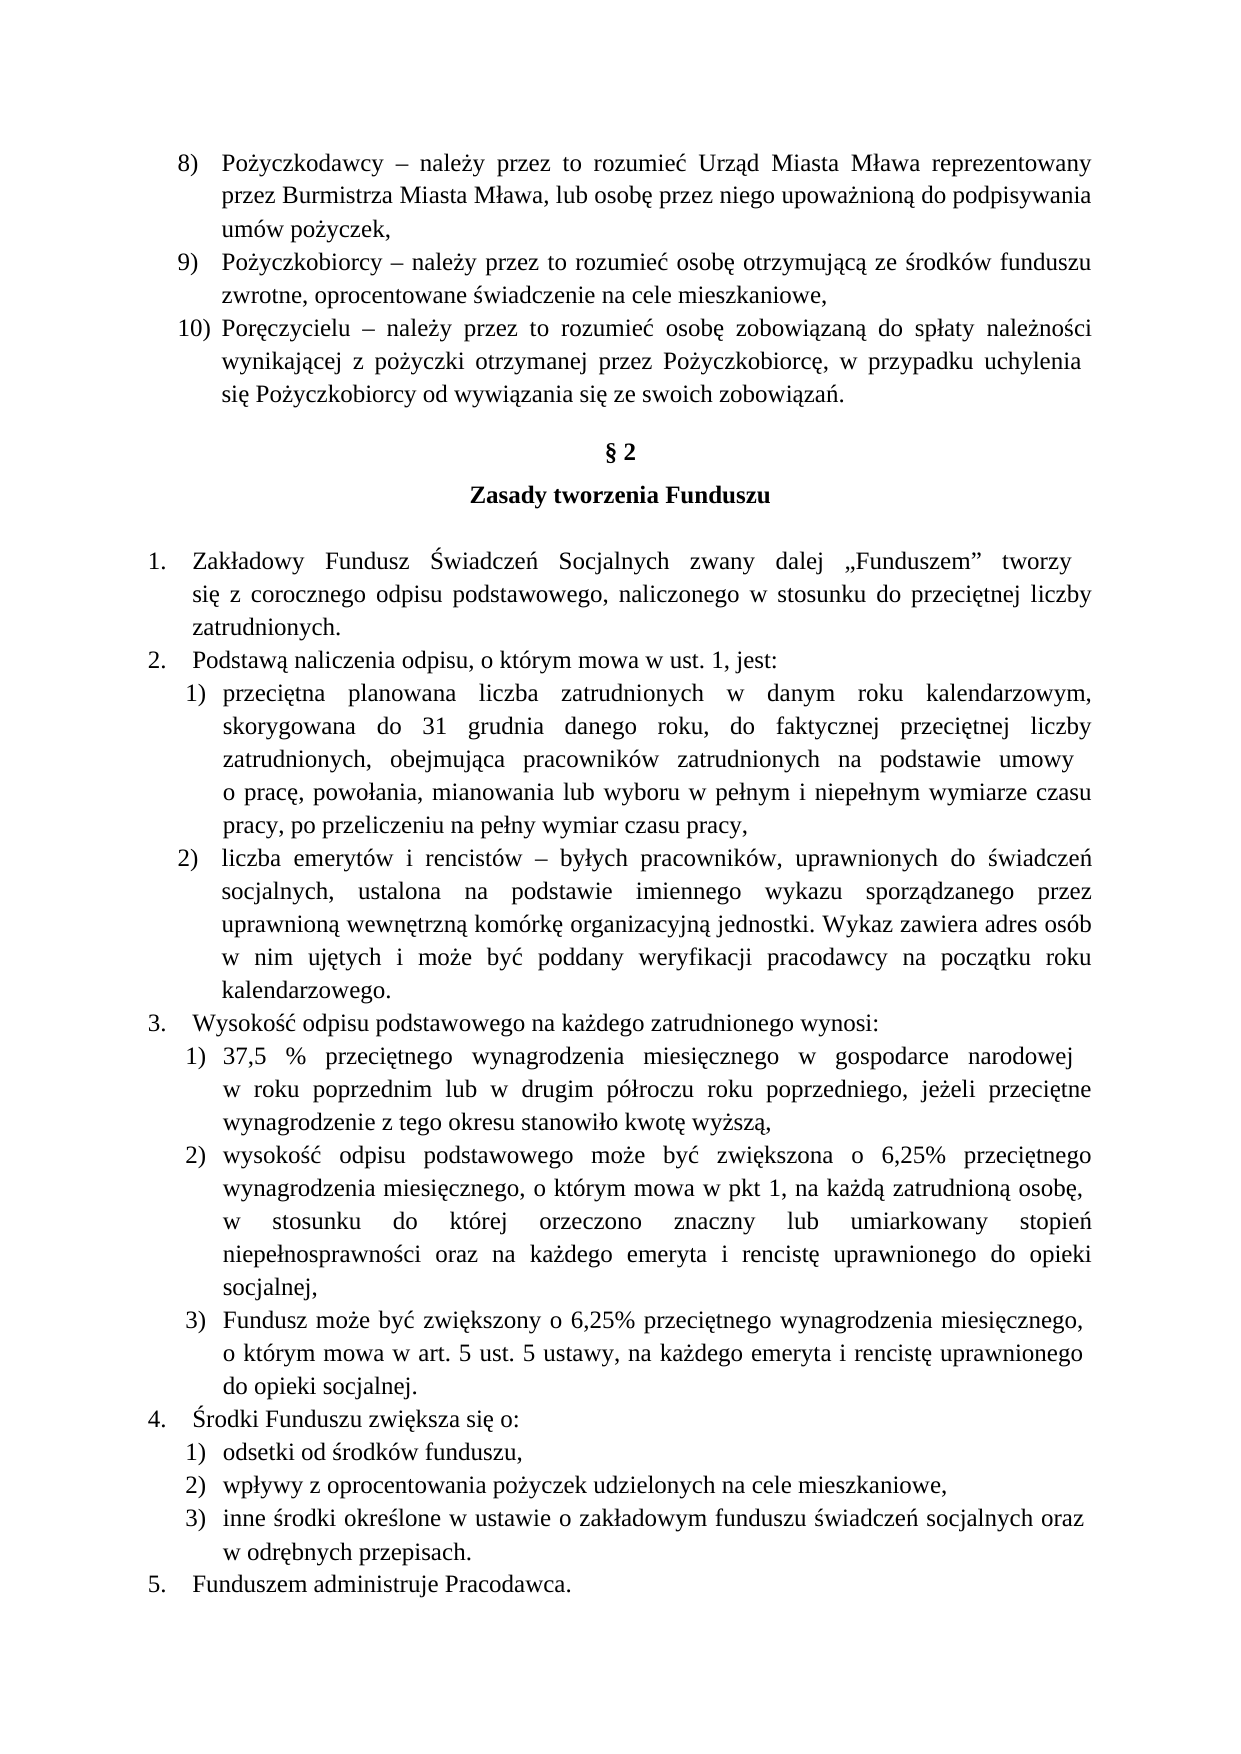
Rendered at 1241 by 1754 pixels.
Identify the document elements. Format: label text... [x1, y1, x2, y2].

list odsetki od środków funduszu, [185, 1437, 1093, 1466]
list Podstawą naliczenia odpisu, o którym mowa w ust. 1, jest: [148, 645, 1093, 674]
list przeciętna planowana liczba zatrudnionych w danym roku kalendarzowym, skorygowana do 31 grudnia danego roku, do faktycznej przeciętnej liczby zatrudnionych, obejmująca pracowników zatrudnionych na podstawie umowy o pracę, powołania, mianowania lub wyboru w pełnym i niepełnym wymiarze czasu pracy, po przeliczeniu na pełny wymiar czasu pracy, [185, 678, 1093, 839]
text Zasady tworzenia Funduszu [148, 480, 1093, 509]
list wpływy z oprocentowania pożyczek udzielonych na cele mieszkaniowe, [185, 1471, 1093, 1499]
list wysokość odpisu podstawowego może być zwiększona o 6,25% przeciętnego wynagrodzenia miesięcznego, o którym mowa w pkt 1, na każdą zatrudnioną osobę, w stosunku do której orzeczono znaczny lub umiarkowany stopień niepełnosprawności oraz na każdego emeryta i rencistę uprawnionego do opieki socjalnej, [185, 1140, 1093, 1301]
list Zakładowy Fundusz Świadczeń Socjalnych zwany dalej „Funduszem” tworzy się z corocznego odpisu podstawowego, naliczonego w stosunku do przeciętnej liczby zatrudnionych. [148, 546, 1093, 641]
list Funduszem administruje Pracodawca. [148, 1569, 1093, 1598]
list Pożyczkobiorcy – należy przez to rozumieć osobę otrzymującą ze środków funduszu zwrotne, oprocentowane świadczenie na cele mieszkaniowe, [177, 247, 1093, 308]
list Wysokość odpisu podstawowego na każdego zatrudnionego wynosi: [148, 1008, 1093, 1037]
list 37,5 % przeciętnego wynagrodzenia miesięcznego w gospodarce narodowej w roku poprzednim lub w drugim półroczu roku poprzedniego, jeżeli przeciętne wynagrodzenie z tego okresu stanowiło kwotę wyższą, [185, 1041, 1093, 1136]
list Poręczycielu – należy przez to rozumieć osobę zobowiązaną do spłaty należności wynikającej z pożyczki otrzymanej przez Pożyczkobiorcę, w przypadku uchylenia się Pożyczkobiorcy od wywiązania się ze swoich zobowiązań. [177, 313, 1093, 407]
list liczba emerytów i rencistów – byłych pracowników, uprawnionych do świadczeń socjalnych, ustalona na podstawie imiennego wykazu sporządzanego przez uprawnioną wewnętrzną komórkę organizacyjną jednostki. Wykaz zawiera adres osób w nim ujętych i może być poddany weryfikacji pracodawcy na początku roku kalendarzowego. [177, 843, 1093, 1004]
list Środki Funduszu zwiększa się o: [148, 1404, 1093, 1433]
text § 2 [148, 437, 1093, 466]
list Fundusz może być zwiększony o 6,25% przeciętnego wynagrodzenia miesięcznego, o którym mowa w art. 5 ust. 5 ustawy, na każdego emeryta i rencistę uprawnionego do opieki socjalnej. [185, 1305, 1093, 1400]
list Pożyczkodawcy – należy przez to rozumieć Urząd Miasta Mława reprezentowany przez Burmistrza Miasta Mława, lub osobę przez niego upoważnioną do podpisywania umów pożyczek, [177, 148, 1093, 242]
list inne środki określone w ustawie o zakładowym funduszu świadczeń socjalnych oraz w odrębnych przepisach. [185, 1503, 1093, 1565]
